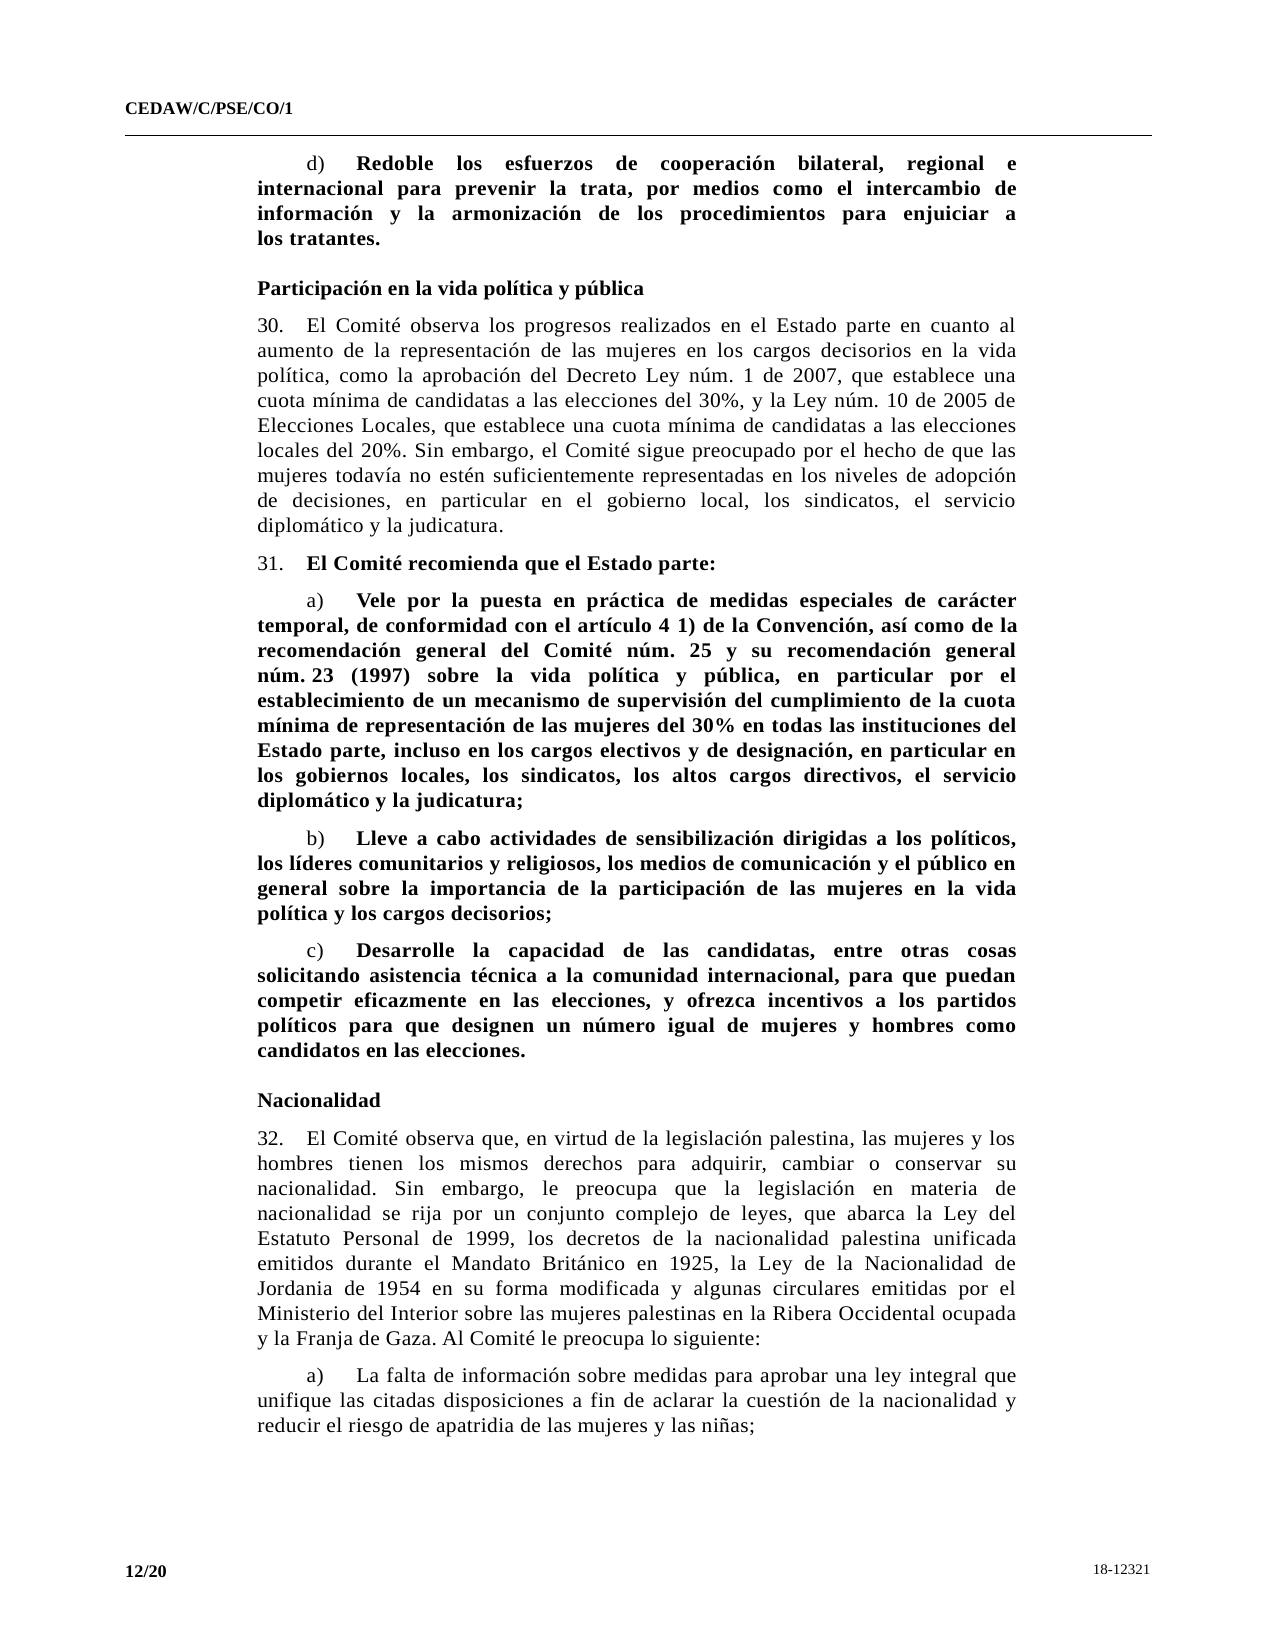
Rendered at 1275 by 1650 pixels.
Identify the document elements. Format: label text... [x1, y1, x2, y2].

text d) Redoble los esfuerzos de cooperación bilateral, regional e internacional para prevenir la trata, por medios como el intercambio de información y la armonización de los procedimientos para enjuiciar a los tratantes. [257, 150, 1018, 250]
list El Comité recomienda que el Estado parte: [257, 550, 1018, 575]
text b) Lleve a cabo actividades de sensibilización dirigidas a los políticos, los líderes comunitarios y religiosos, los medios de comunicación y el público en general sobre la importancia de la participación de las mujeres en la vida política y los cargos decisorios; [257, 825, 1018, 925]
text a) La falta de información sobre medidas para aprobar una ley integral que unifique las citadas disposiciones a fin de aclarar la cuestión de la nacionalidad y reducir el riesgo de apatridia de las mujeres y las niñas; [257, 1362, 1018, 1437]
list El Comité observa los progresos realizados en el Estado parte en cuanto al aumento de la representación de las mujeres en los cargos decisorios en la vida política, como la aprobación del Decreto Ley núm. 1 de 2007, que establece una cuota mínima de candidatas a las elecciones del 30%, y la Ley núm. 10 de 2005 de Elecciones Locales, que establece una cuota mínima de candidatas a las elecciones locales del 20%. Sin embargo, el Comité sigue preocupado por el hecho de que las mujeres todavía no estén suficientemente representadas en los niveles de adopción de decisiones, en particular en el gobierno local, los sindicatos, el servicio diplomático y la judicatura. [257, 312, 1018, 537]
text c) Desarrolle la capacidad de las candidatas, entre otras cosas solicitando asistencia técnica a la comunidad internacional, para que puedan competir eficazmente en las elecciones, y ofrezca incentivos a los partidos políticos para que designen un número igual de mujeres y hombres como candidatos en las elecciones. [257, 937, 1018, 1062]
text Nacionalidad [125, 1087, 1019, 1112]
text a) Vele por la puesta en práctica de medidas especiales de carácter temporal, de conformidad con el artículo 4 1) de la Convención, así como de la recomendación general del Comité núm. 25 y su recomendación general núm. 23 (1997) sobre la vida política y pública, en particular por el establecimiento de un mecanismo de supervisión del cumplimiento de la cuota mínima de representación de las mujeres del 30% en todas las instituciones del Estado parte, incluso en los cargos electivos y de designación, en particular en los gobiernos locales, los sindicatos, los altos cargos directivos, el servicio diplomático y la judicatura; [257, 587, 1018, 812]
list El Comité observa que, en virtud de la legislación palestina, las mujeres y los hombres tienen los mismos derechos para adquirir, cambiar o conservar su nacionalidad. Sin embargo, le preocupa que la legislación en materia de nacionalidad se rija por un conjunto complejo de leyes, que abarca la Ley del Estatuto Personal de 1999, los decretos de la nacionalidad palestina unificada emitidos durante el Mandato Británico en 1925, la Ley de la Nacionalidad de Jordania de 1954 en su forma modificada y algunas circulares emitidas por el Ministerio del Interior sobre las mujeres palestinas en la Ribera Occidental ocupada y la Franja de Gaza. Al Comité le preocupa lo siguiente: [257, 1125, 1018, 1350]
text Participación en la vida política y pública [125, 275, 1019, 300]
